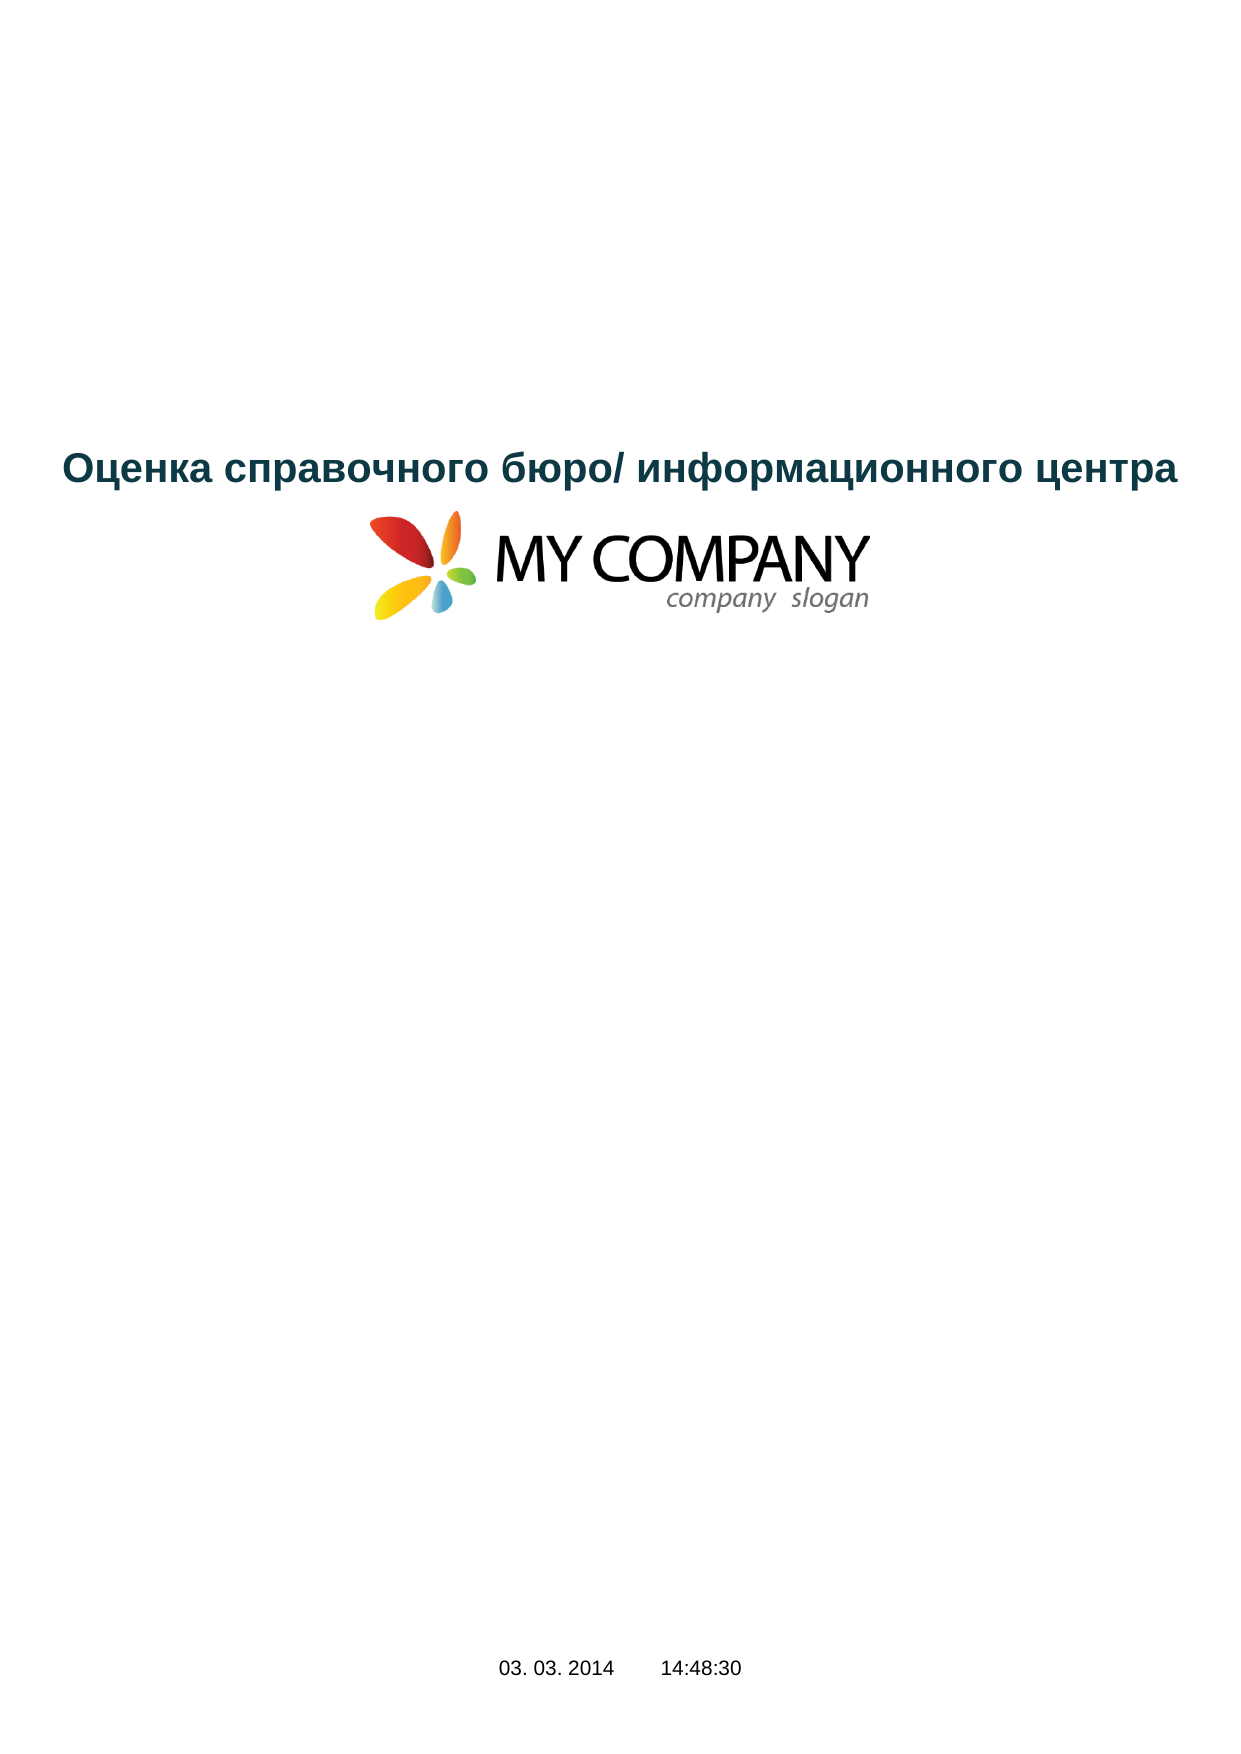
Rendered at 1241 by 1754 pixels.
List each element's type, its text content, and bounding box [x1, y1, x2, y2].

text Оценка справочного бюро/ информационного центра [29, 443, 1211, 491]
picture [370, 511, 870, 620]
